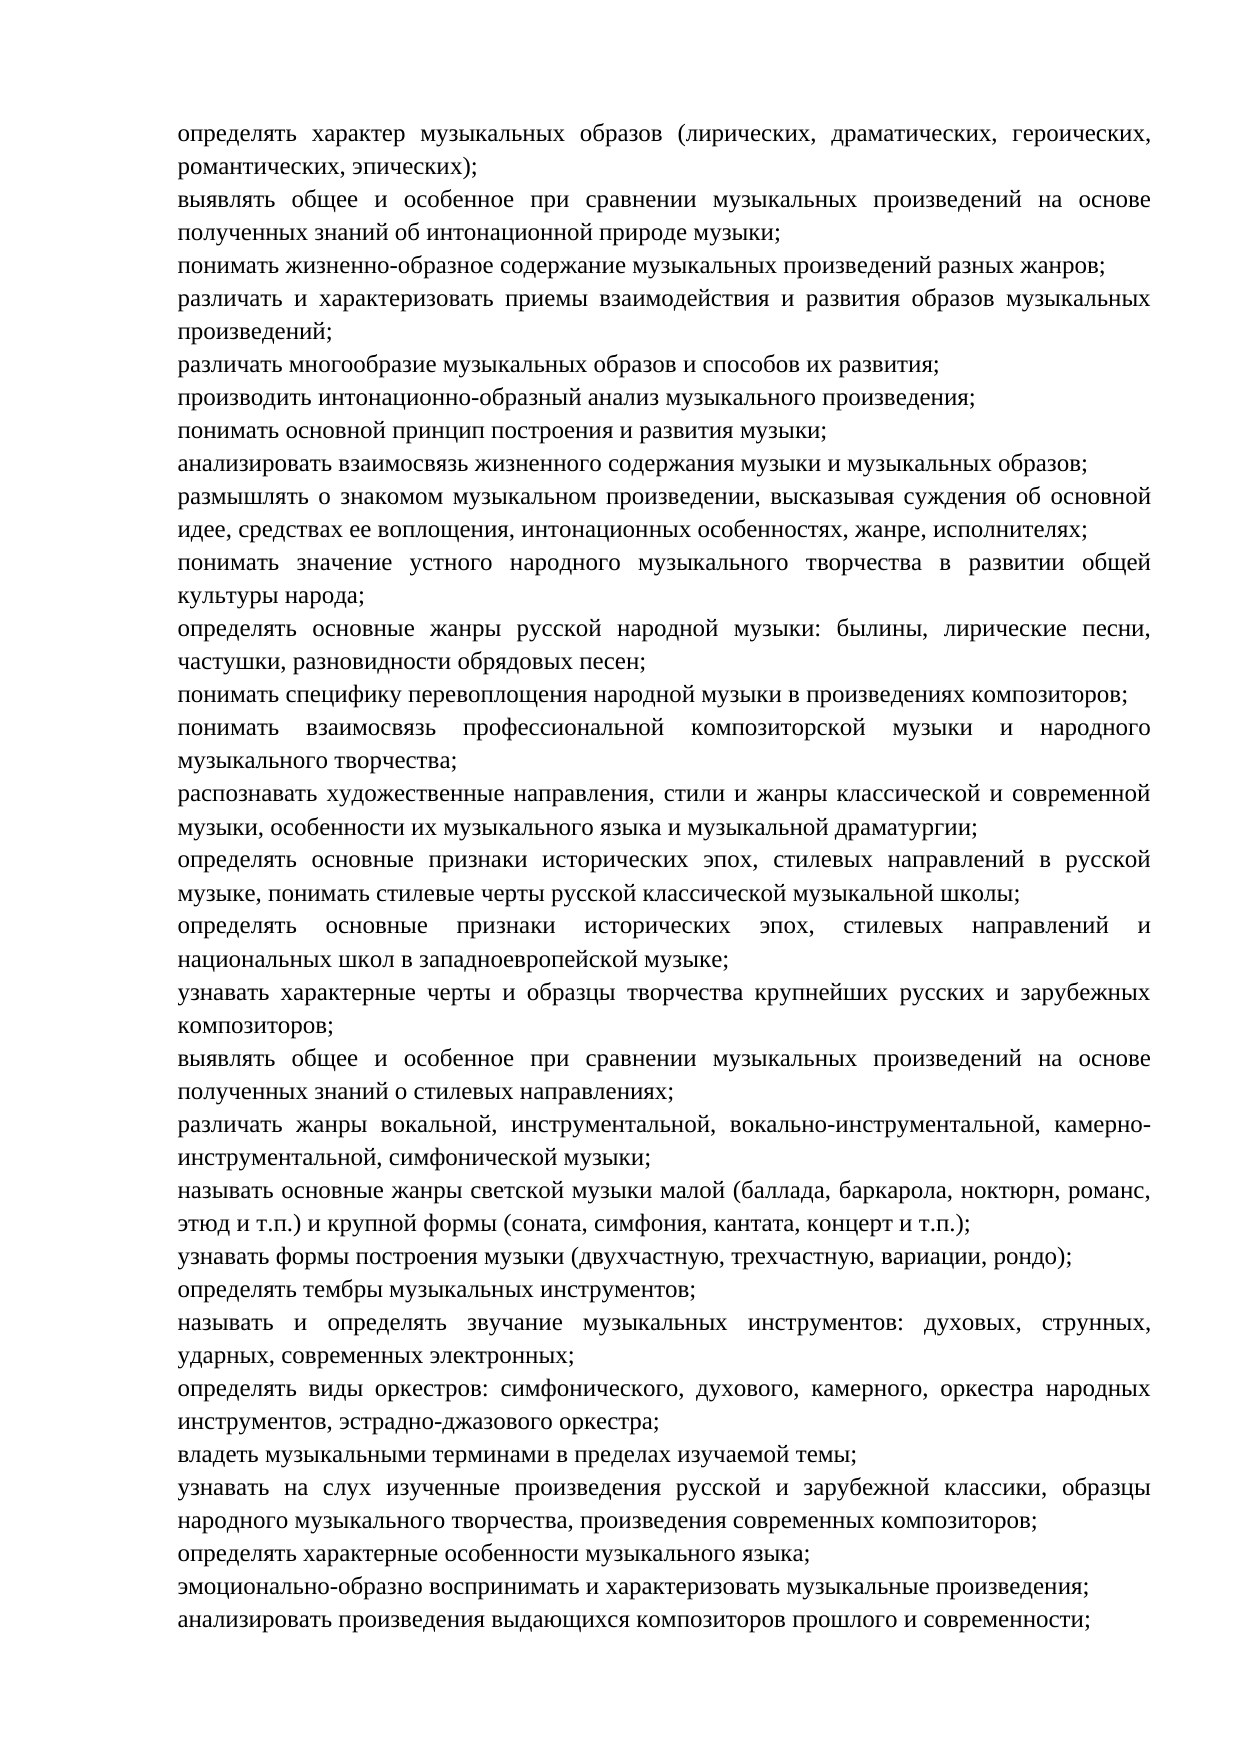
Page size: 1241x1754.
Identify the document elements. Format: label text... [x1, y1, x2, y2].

text анализировать произведения выдающихся композиторов прошлого и современности; [177, 1604, 1152, 1633]
text понимать основной принцип построения и развития музыки; [177, 415, 1152, 444]
text понимать взаимосвязь профессиональной композиторской музыки и народного музыкального творчества; [177, 712, 1152, 774]
text эмоционально-образно воспринимать и характеризовать музыкальные произведения; [177, 1571, 1152, 1600]
text анализировать взаимосвязь жизненного содержания музыки и музыкальных образов; [177, 448, 1152, 477]
text определять основные жанры русской народной музыки: былины, лирические песни, частушки, разновидности обрядовых песен; [177, 613, 1152, 675]
text понимать значение устного народного музыкального творчества в развитии общей культуры народа; [177, 547, 1152, 609]
text называть основные жанры светской музыки малой (баллада, баркарола, ноктюрн, романс, этюд и т.п.) и крупной формы (соната, симфония, кантата, концерт и т.п.); [177, 1175, 1152, 1237]
text определять основные признаки исторических эпох, стилевых направлений и национальных школ в западноевропейской музыке; [177, 911, 1152, 972]
text распознавать художественные направления, стили и жанры классической и современной музыки, особенности их музыкального языка и музыкальной драматургии; [177, 778, 1152, 840]
text размышлять о знакомом музыкальном произведении, высказывая суждения об основной идее, средствах ее воплощения, интонационных особенностях, жанре, исполнителях; [177, 481, 1152, 543]
text узнавать на слух изученные произведения русской и зарубежной классики, образцы народного музыкального творчества, произведения современных композиторов; [177, 1472, 1152, 1534]
text различать многообразие музыкальных образов и способов их развития; [177, 349, 1152, 378]
text узнавать характерные черты и образцы творчества крупнейших русских и зарубежных композиторов; [177, 977, 1152, 1038]
text понимать жизненно-образное содержание музыкальных произведений разных жанров; [177, 250, 1152, 279]
text определять основные признаки исторических эпох, стилевых направлений в русской музыке, понимать стилевые черты русской классической музыкальной школы; [177, 844, 1152, 906]
text выявлять общее и особенное при сравнении музыкальных произведений на основе полученных знаний о стилевых направлениях; [177, 1043, 1152, 1104]
text определять характерные особенности музыкального языка; [177, 1538, 1152, 1567]
text выявлять общее и особенное при сравнении музыкальных произведений на основе полученных знаний об интонационной природе музыки; [177, 184, 1152, 246]
text понимать специфику перевоплощения народной музыки в произведениях композиторов; [177, 679, 1152, 708]
text определять виды оркестров: симфонического, духового, камерного, оркестра народных инструментов, эстрадно-джазового оркестра; [177, 1373, 1152, 1435]
text различать и характеризовать приемы взаимодействия и развития образов музыкальных произведений; [177, 283, 1152, 345]
text определять тембры музыкальных инструментов; [177, 1274, 1152, 1303]
text владеть музыкальными терминами в пределах изучаемой темы; [177, 1439, 1152, 1468]
text называть и определять звучание музыкальных инструментов: духовых, струнных, ударных, современных электронных; [177, 1307, 1152, 1369]
text производить интонационно-образный анализ музыкального произведения; [177, 382, 1152, 411]
text различать жанры вокальной, инструментальной, вокально-инструментальной, камерно-инструментальной, симфонической музыки; [177, 1109, 1152, 1171]
text узнавать формы построения музыки (двухчастную, трехчастную, вариации, рондо); [177, 1241, 1152, 1269]
text определять характер музыкальных образов (лирических, драматических, героических, романтических, эпических); [177, 118, 1152, 180]
